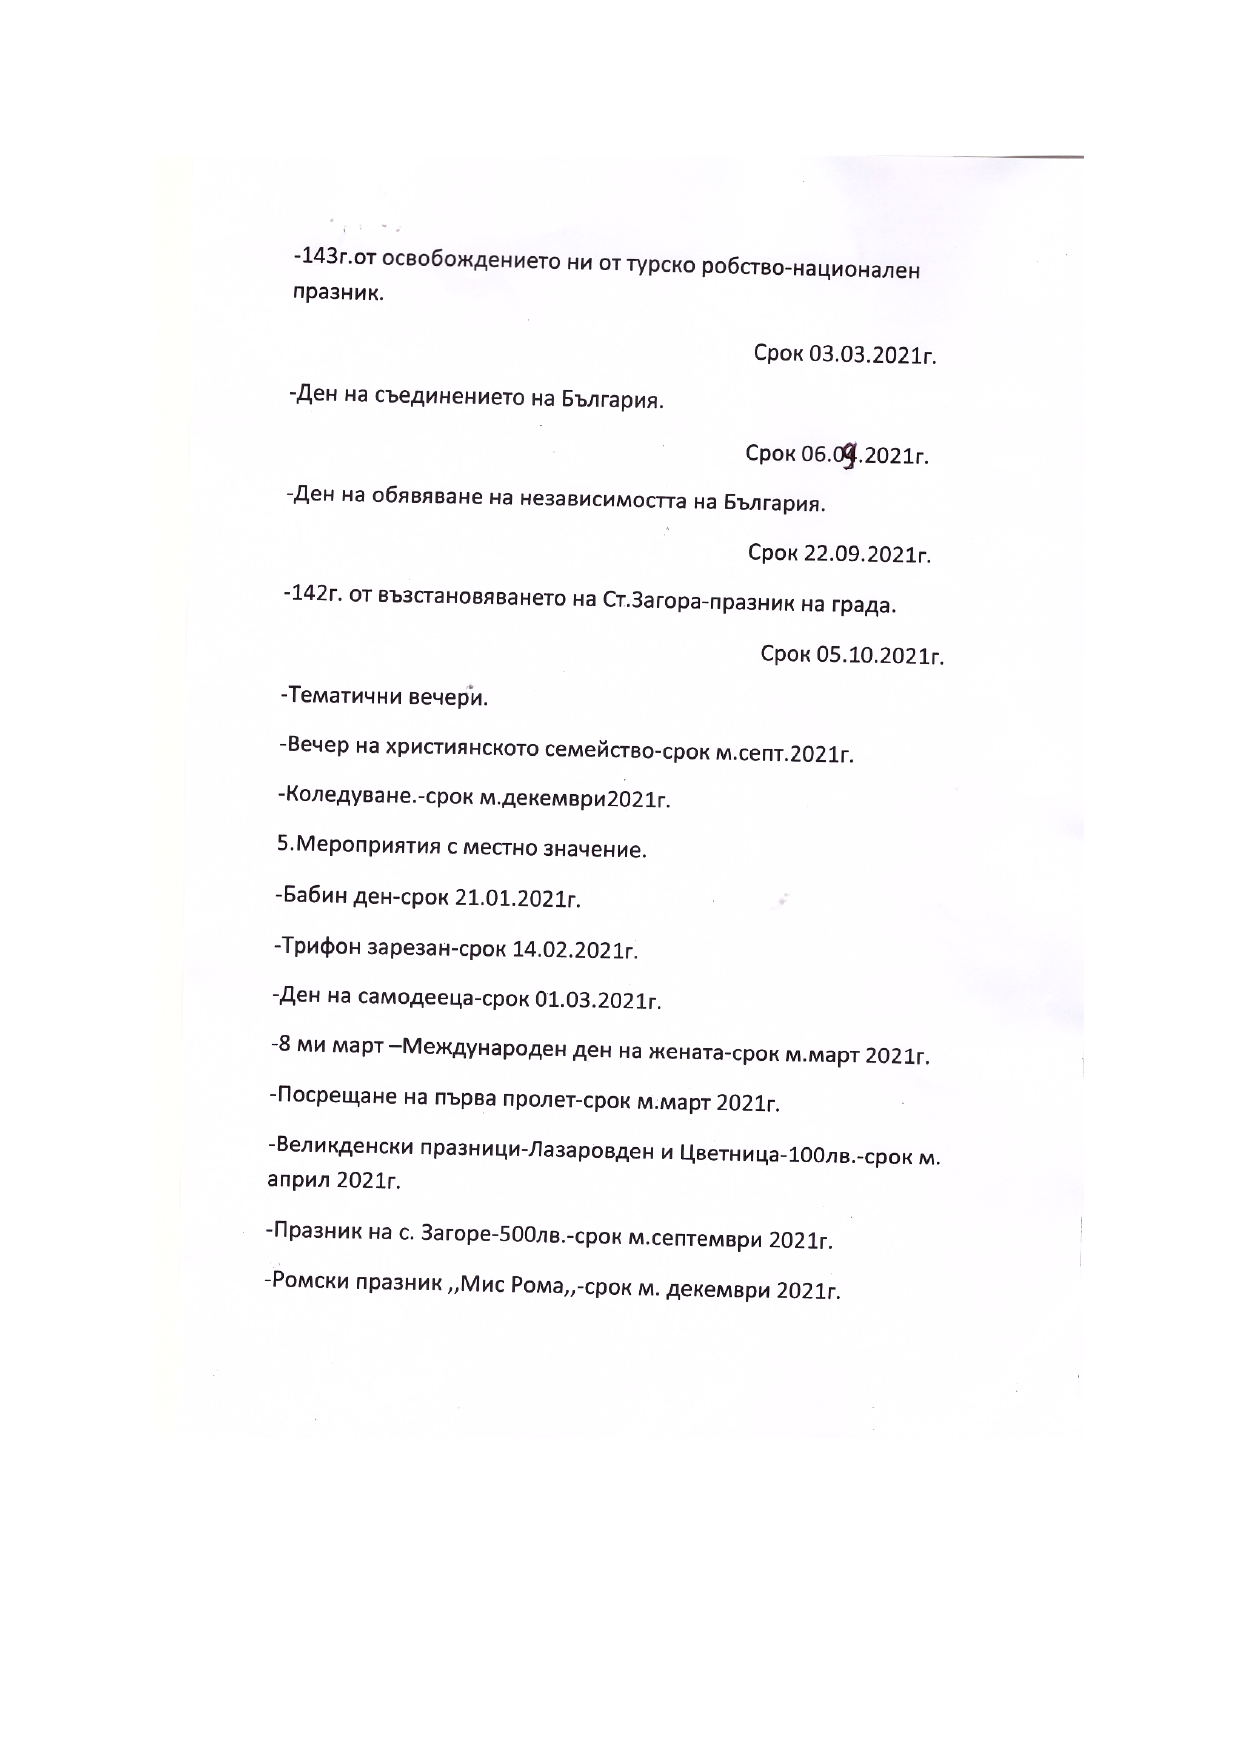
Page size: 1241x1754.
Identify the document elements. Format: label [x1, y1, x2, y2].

picture [147, 147, 1092, 1446]
